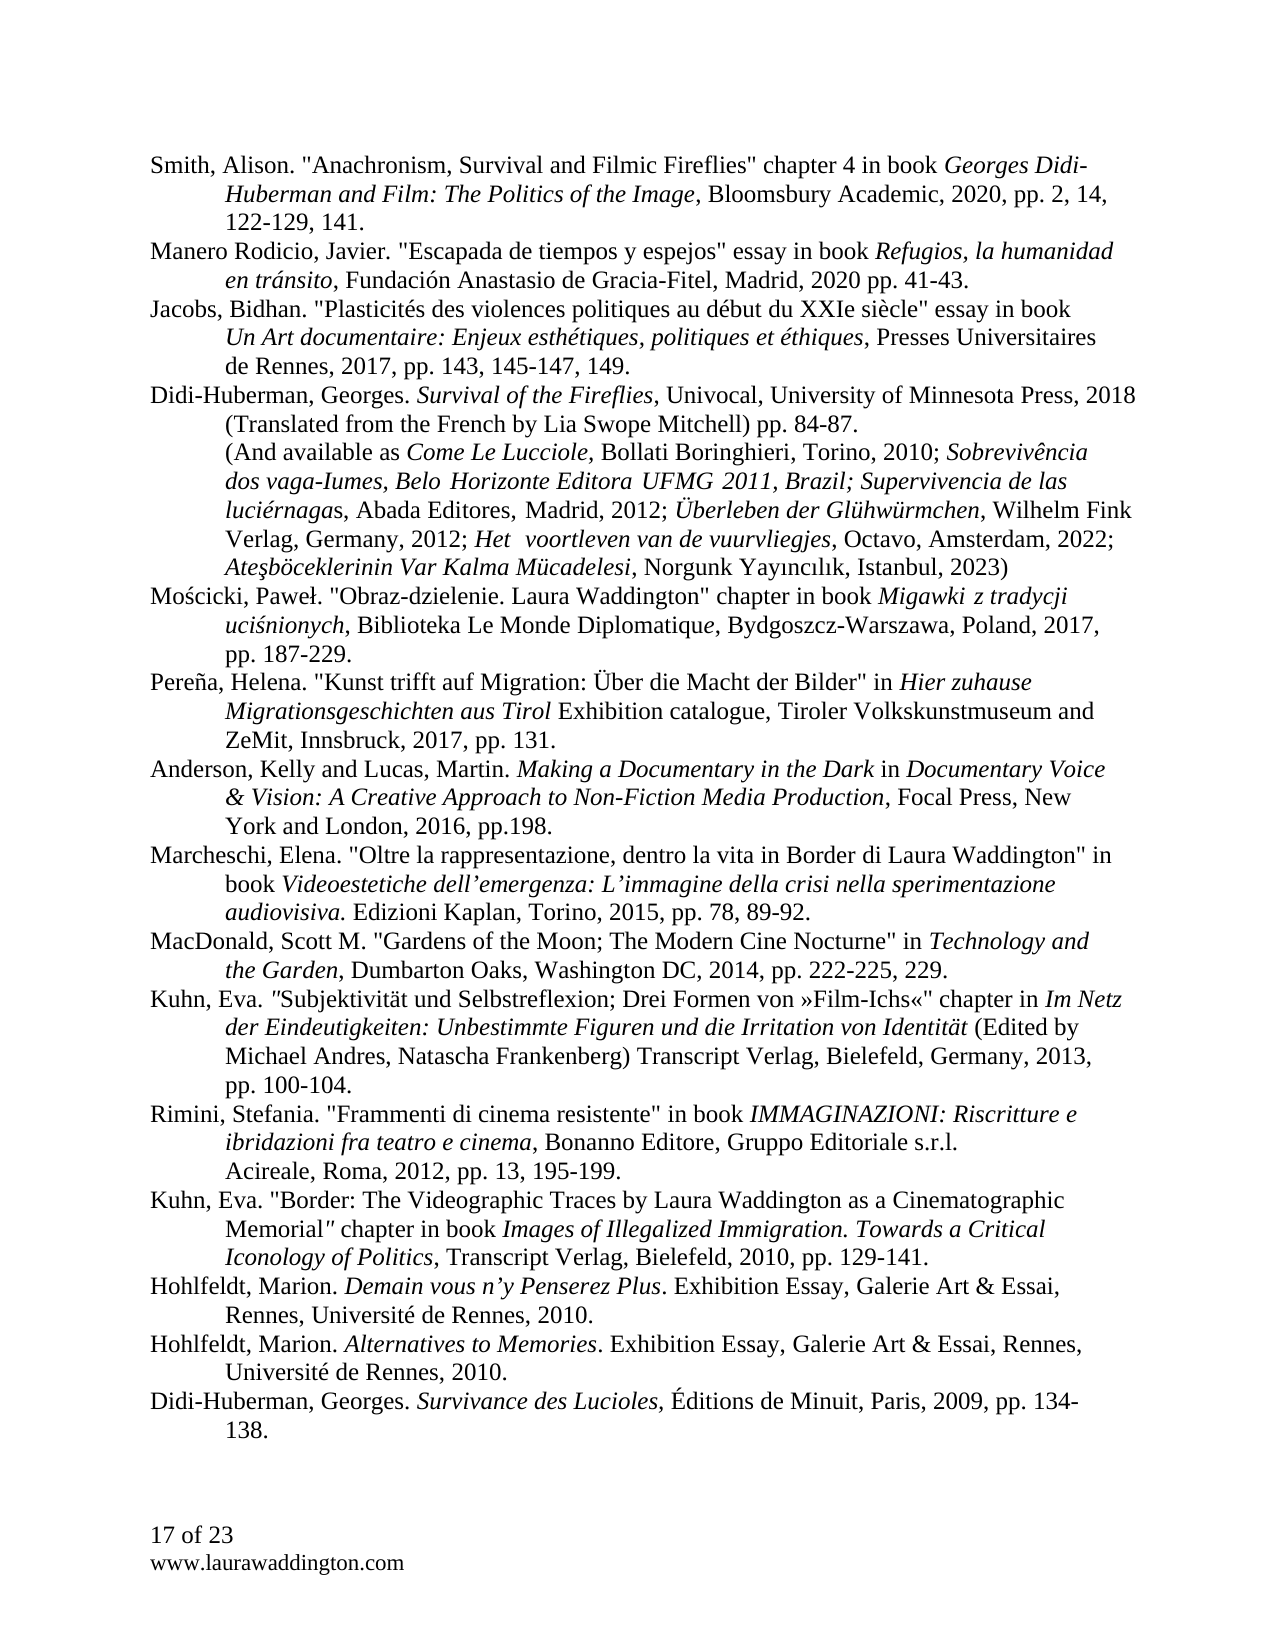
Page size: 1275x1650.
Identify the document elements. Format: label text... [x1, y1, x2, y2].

text Manero Rodicio, Javier. "Escapada de tiempos y espejos" essay in book Refugios, la humanidad en tránsito, Fundación Anastasio de Gracia-Fitel, Madrid, 2020 pp. 41-43. [150, 236, 1125, 294]
text Hohlfeldt, Marion. Demain vous n’y Penserez Plus. Exhibition Essay, Galerie Art & Essai, Rennes, Université de Rennes, 2010. [150, 1271, 1125, 1329]
text Anderson, Kelly and Lucas, Martin. Making a Documentary in the Dark in Documentary Voice & Vision: A Creative Approach to Non-Fiction Media Production, Focal Press, New York and London, 2016, pp.198. [150, 754, 1125, 840]
text (And available as Come Le Lucciole, Bollati Boringhieri, Torino, 2010; Sobrevivência dos vaga-Iumes, Belo Horizonte Editora UFMG 2011, Brazil; Supervivencia de las luciérnagas, Abada Editores, Madrid, 2012; Überleben der Glühwürmchen, Wilhelm Fink Verlag, Germany, 2012; Het voortleven van de vuurvliegjes, Octavo, Amsterdam, 2022; Ateşböceklerinin Var Kalma Mücadelesi, Norgunk Yayıncılık, Istanbul, 2023) [150, 437, 1139, 581]
text MacDonald, Scott M. "Gardens of the Moon; The Modern Cine Nocturne" in Technology and the Garden, Dumbarton Oaks, Washington DC, 2014, pp. 222-225, 229. [150, 926, 1125, 984]
text Pereña, Helena. "Kunst trifft auf Migration: Über die Macht der Bilder" in Hier zuhause Migrationsgeschichten aus Tirol Exhibition catalogue, Tiroler Volkskunstmuseum and ZeMit, Innsbruck, 2017, pp. 131. [150, 667, 1125, 754]
text Rimini, Stefania. "Frammenti di cinema resistente" in book IMMAGINAZIONI: Riscritture e ibridazioni fra teatro e cinema, Bonanno Editore, Gruppo Editoriale s.r.l. Acireale, Roma, 2012, pp. 13, 195-199. [150, 1099, 1125, 1185]
text pp. 187-229. [150, 639, 1125, 667]
text Hohlfeldt, Marion. Alternatives to Memories. Exhibition Essay, Galerie Art & Essai, Rennes, Université de Rennes, 2010. [150, 1329, 1125, 1386]
text Jacobs, Bidhan. "Plasticités des violences politiques au début du XXIe siècle" essay in book Un Art documentaire: Enjeux esthétiques, politiques et éthiques, Presses Universitaires de Rennes, 2017, pp. 143, 145-147, 149. [150, 294, 1125, 380]
text Kuhn, Eva. "Border: The Videographic Traces by Laura Waddington as a Cinematographic Memorial" chapter in book Images of Illegalized Immigration. Towards a Critical Iconology of Politics, Transcript Verlag, Bielefeld, 2010, pp. 129-141. [150, 1185, 1125, 1271]
text Smith, Alison. "Anachronism, Survival and Filmic Fireflies" chapter 4 in book Georges Didi- Huberman and Film: The Politics of the Image, Bloomsbury Academic, 2020, pp. 2, 14, 122-129, 141. [150, 150, 1125, 236]
text Marcheschi, Elena. "Oltre la rappresentazione, dentro la vita in Border di Laura Waddington" in book Videoestetiche dell’emergenza: L’immagine della crisi nella sperimentazione audiovisiva. Edizioni Kaplan, Torino, 2015, pp. 78, 89-92. [150, 840, 1125, 926]
text Didi-Huberman, Georges. Survivance des Lucioles, Éditions de Minuit, Paris, 2009, pp. 134- 138. [150, 1386, 1125, 1444]
text Mościcki, Paweł. "Obraz-dzielenie. Laura Waddington" chapter in book Migawki z tradycji uciśnionych, Biblioteka Le Monde Diplomatique, Bydgoszcz-Warszawa, Poland, 2017, [150, 581, 1125, 639]
text Didi-Huberman, Georges. Survival of the Fireflies, Univocal, University of Minnesota Press, 2018 (Translated from the French by Lia Swope Mitchell) pp. 84-87. [150, 380, 1139, 437]
text Kuhn, Eva. "Subjektivität und Selbstreflexion; Drei Formen von »Film-Ichs«" chapter in Im Netz der Eindeutigkeiten: Unbestimmte Figuren und die Irritation von Identität (Edited by Michael Andres, Natascha Frankenberg) Transcript Verlag, Bielefeld, Germany, 2013, pp. 100-104. [150, 984, 1125, 1099]
